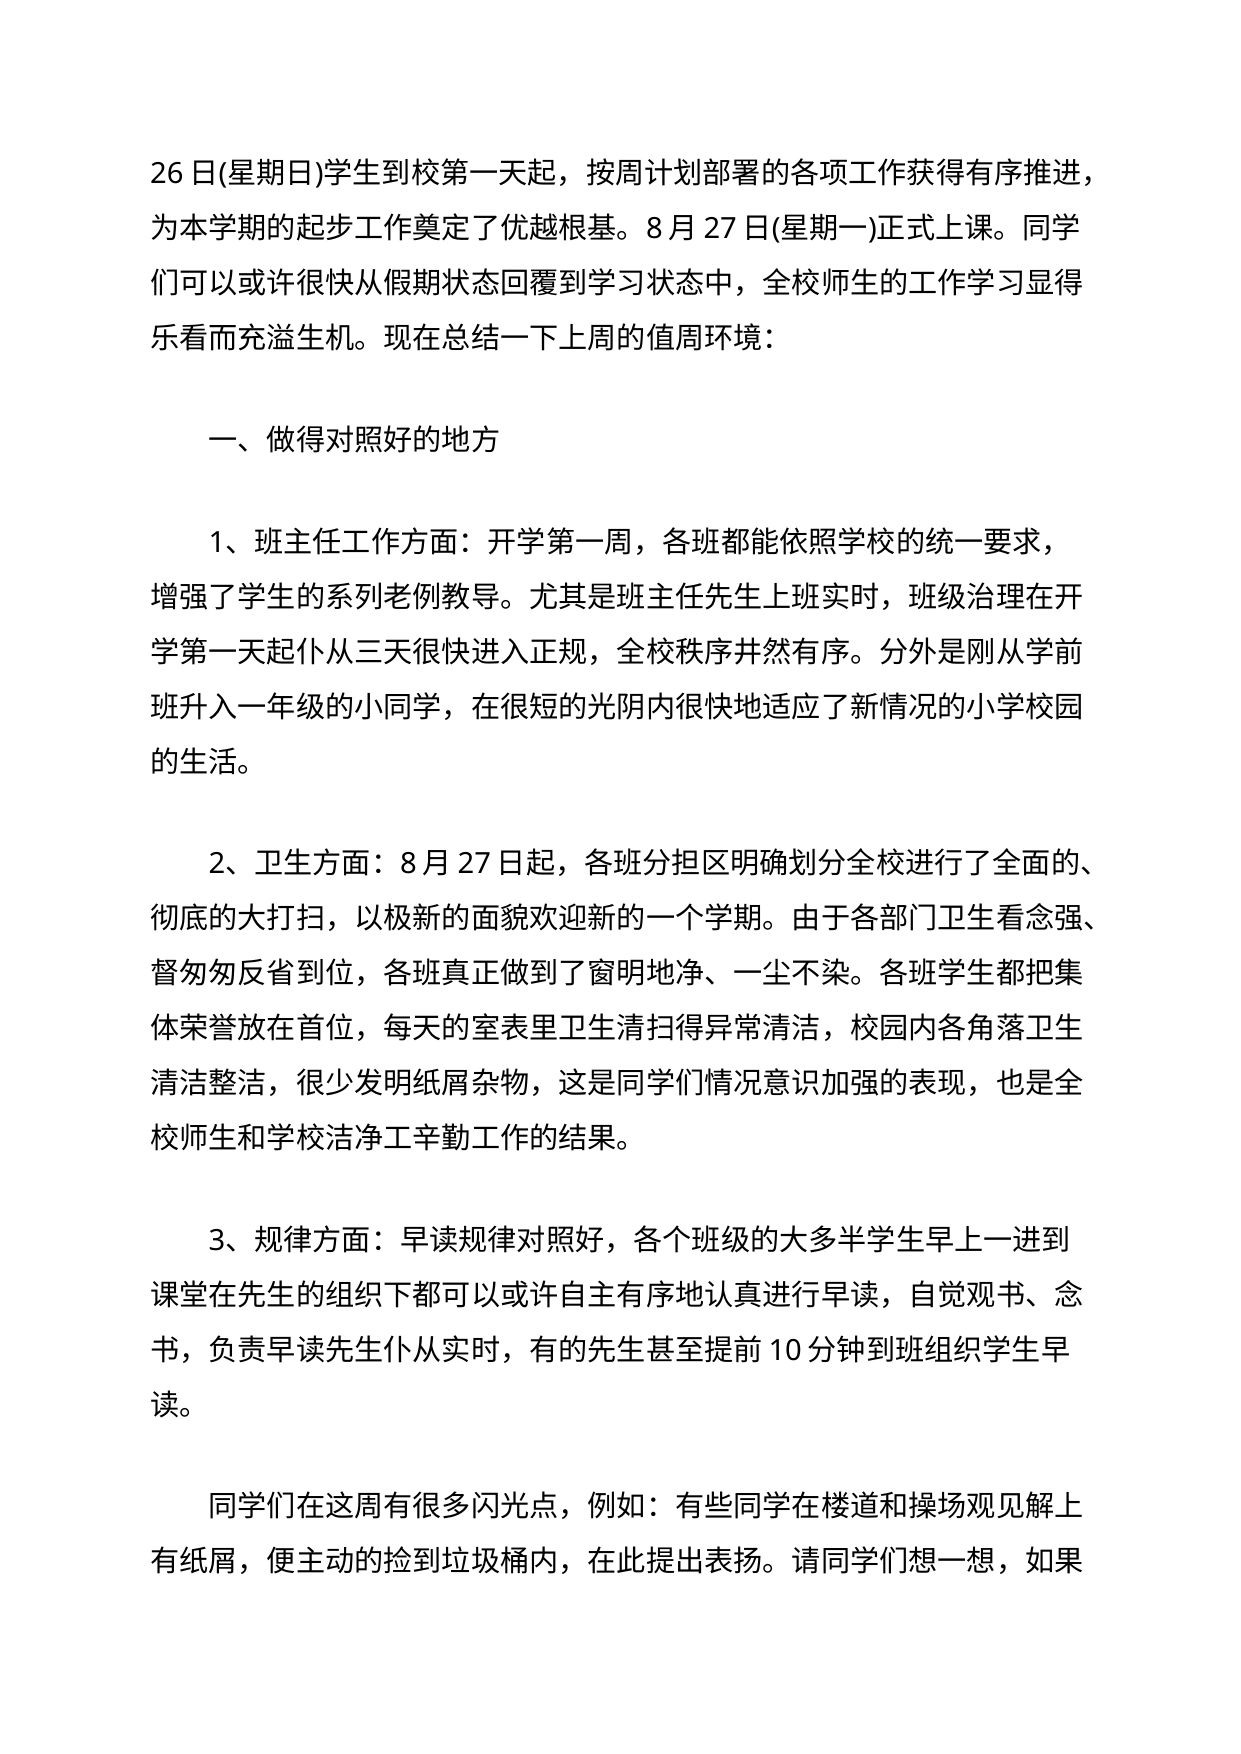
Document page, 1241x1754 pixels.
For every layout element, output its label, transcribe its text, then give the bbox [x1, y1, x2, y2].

text 2、卫生方面：8月27日起，各班分担区明确划分全校进行了全面的、彻底的大打扫，以极新的面貌欢迎新的一个学期。由于各部门卫生看念强、督匆匆反省到位，各班真正做到了窗明地净、一尘不染。各班学生都把集体荣誉放在首位，每天的室表里卫生清扫得异常清洁，校园内各角落卫生清洁整洁，很少发明纸屑杂物，这是同学们情况意识加强的表现，也是全校师生和学校洁净工辛勤工作的结果。 [150, 840, 1090, 1157]
text 3、规律方面：早读规律对照好，各个班级的大多半学生早上一进到课堂在先生的组织下都可以或许自主有序地认真进行早读，自觉观书、念书，负责早读先生仆从实时，有的先生甚至提前10分钟到班组织学生早读。 [150, 1216, 1090, 1423]
text 1、班主任工作方面：开学第一周，各班都能依照学校的统一要求，增强了学生的系列老例教导。尤其是班主任先生上班实时，班级治理在开学第一天起仆从三天很快进入正规，全校秩序井然有序。分外是刚从学前班升入一年级的小同学，在很短的光阴内很快地适应了新情况的小学校园的生活。 [150, 518, 1090, 780]
text 一、做得对照好的地方 [150, 417, 1090, 459]
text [150, 1483, 1090, 1580]
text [150, 150, 1090, 357]
